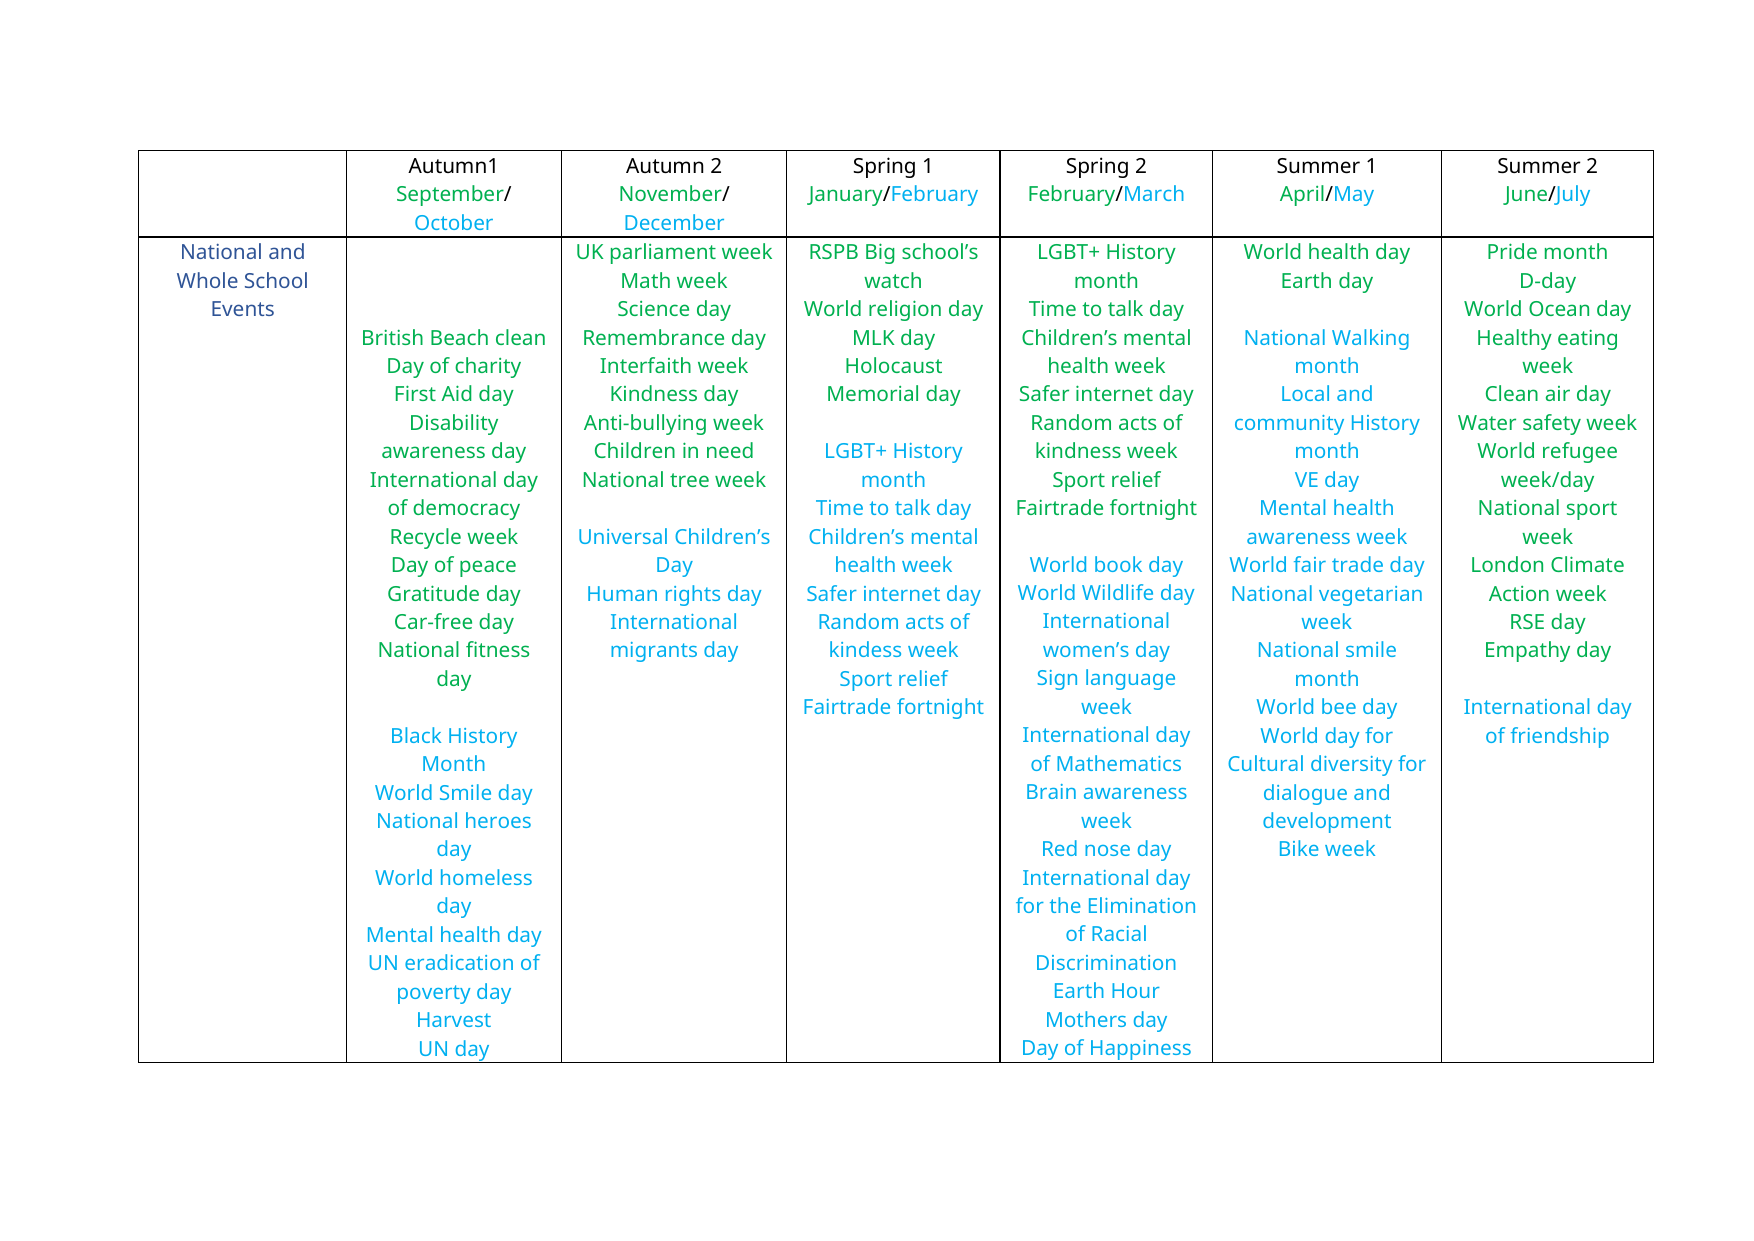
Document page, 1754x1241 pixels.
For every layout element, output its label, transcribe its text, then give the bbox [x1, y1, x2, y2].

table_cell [347, 238, 561, 1062]
table_header Summer 1 April/May [1213, 151, 1441, 236]
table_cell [139, 238, 346, 1062]
table_header Autumn 2 November/December [562, 151, 786, 236]
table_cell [787, 238, 999, 1062]
table_header Summer 2 June/July [1442, 151, 1653, 236]
table_header Spring 2 February/March [1001, 151, 1212, 236]
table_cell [1213, 238, 1441, 1062]
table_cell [1001, 238, 1212, 1062]
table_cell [1442, 238, 1653, 1062]
table_header Autumn1 September/October [347, 151, 561, 236]
table_header Spring 1 January/February [787, 151, 999, 236]
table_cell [562, 238, 786, 1062]
table_header [139, 151, 346, 236]
